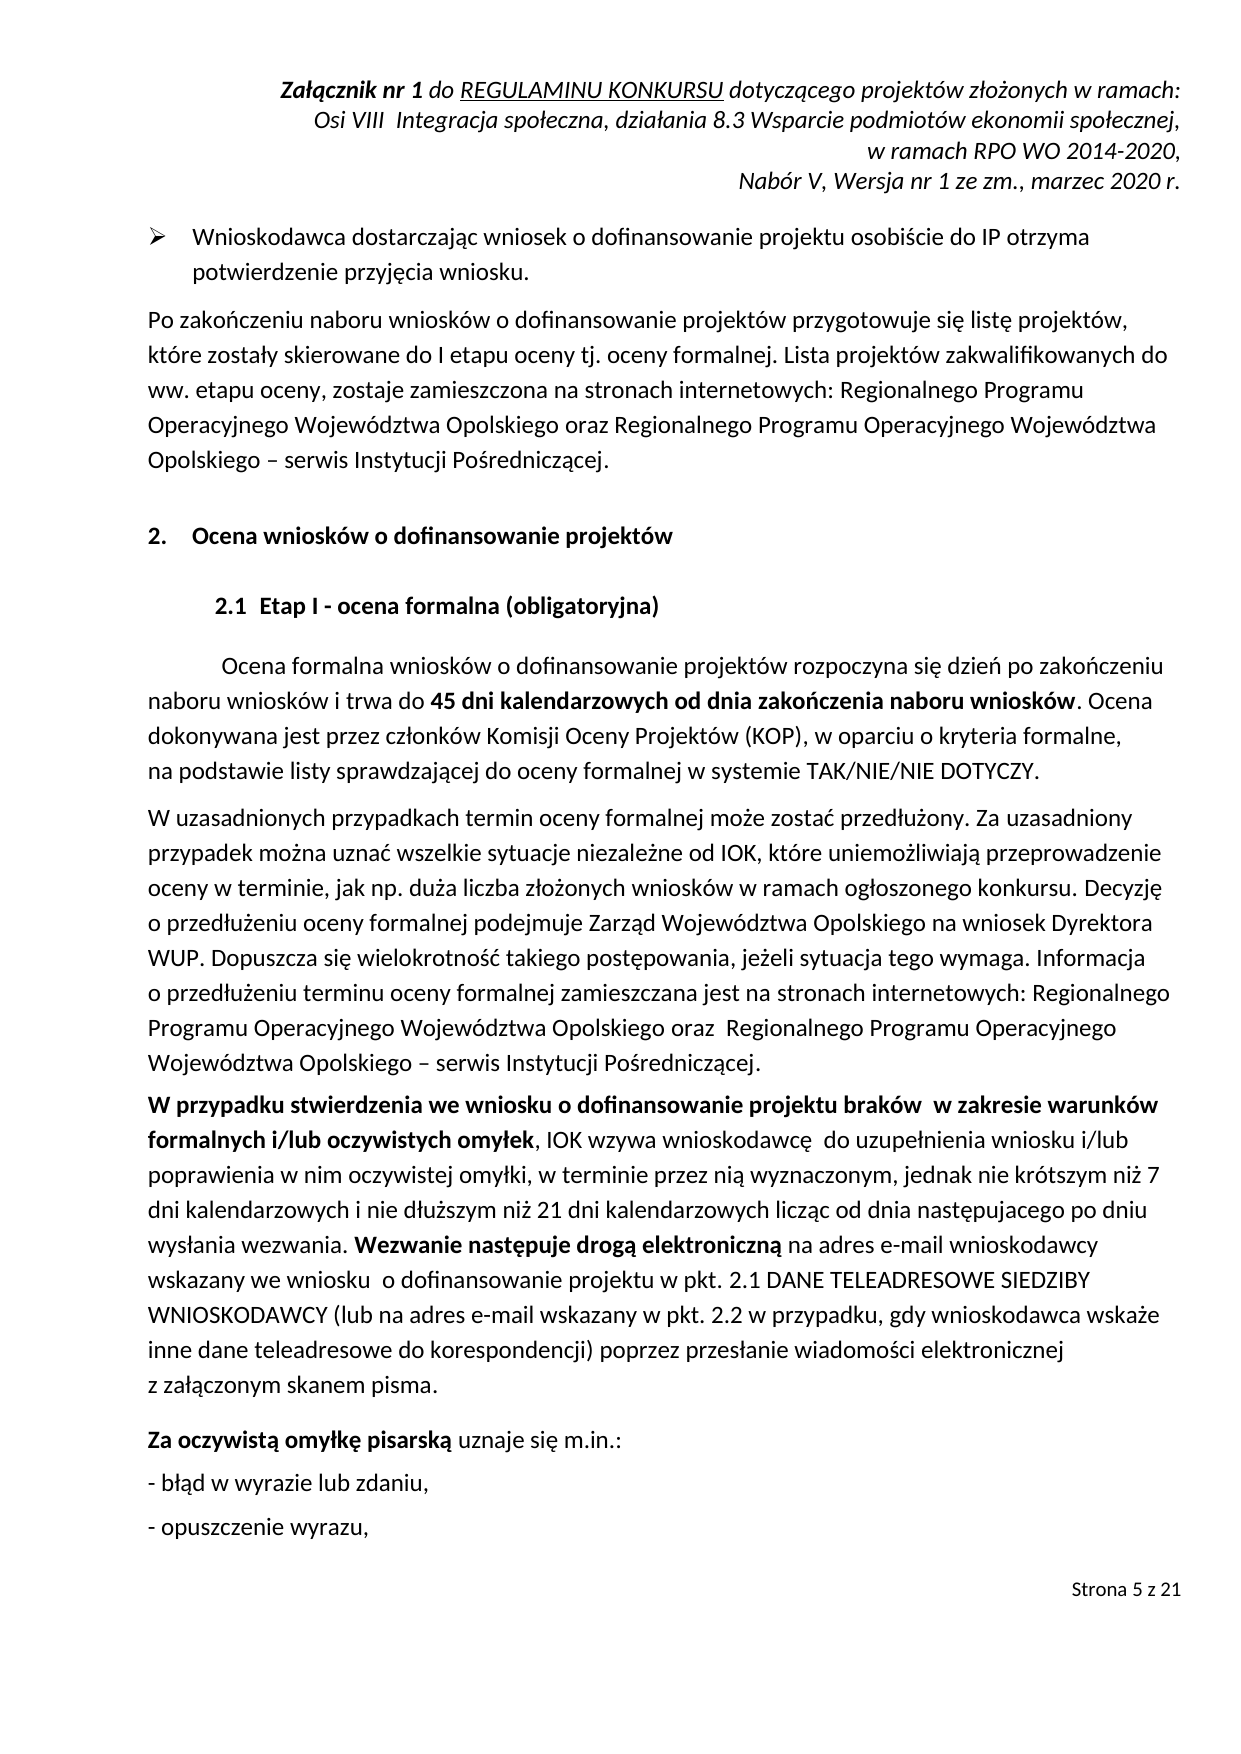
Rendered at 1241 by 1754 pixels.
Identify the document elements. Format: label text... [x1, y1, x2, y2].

list W uzasadnionych przypadkach termin oceny formalnej może zostać przedłużony. Za uzasadniony przypadek można uznać wszelkie sytuacje niezależne od IOK, które uniemożliwiają przeprowadzenie oceny w terminie, jak np. duża liczba złożonych wniosków w ramach ogłoszonego konkursu. Decyzję o przedłużeniu oceny formalnej podejmuje Zarząd Województwa Opolskiego na wniosek Dyrektora WUP. Dopuszcza się wielokrotność takiego postępowania, jeżeli sytuacja tego wymaga. Informacja o przedłużeniu terminu oceny formalnej zamieszczana jest na stronach internetowych: Regionalnego Programu Operacyjnego Województwa Opolskiego oraz Regionalnego Programu Operacyjnego Województwa Opolskiego – serwis Instytucji Pośredniczącej. [148, 802, 1181, 1078]
text - opuszczenie wyrazu, [148, 1511, 1181, 1541]
text - błąd w wyrazie lub zdaniu, [148, 1468, 1181, 1498]
text Ocena formalna wniosków o dofinansowanie projektów rozpoczyna się dzień po zakończeniu naboru wniosków i trwa do 45 dni kalendarzowych od dnia zakończenia naboru wniosków. Ocena dokonywana jest przez członków Komisji Oceny Projektów (KOP), w oparciu o kryteria formalne, na podstawie listy sprawdzającej do oceny formalnej w systemie TAK/NIE/NIE DOTYCZY. [148, 650, 1181, 786]
subtitle Etap I - ocena formalna (obligatoryjna) [214, 590, 1181, 621]
subtitle Ocena wniosków o dofinansowanie projektów [148, 520, 1181, 551]
text W przypadku stwierdzenia we wniosku o dofinansowanie projektu braków w zakresie warunków formalnych i/lub oczywistych omyłek, IOK wzywa wnioskodawcę do uzupełnienia wniosku i/lub poprawienia w nim oczywistej omyłki, w terminie przez nią wyznaczonym, jednak nie krótszym niż 7 dni kalendarzowych i nie dłuższym niż 21 dni kalendarzowych licząc od dnia następujacego po dniu wysłania wezwania. Wezwanie następuje drogą elektroniczną na adres e-mail wnioskodawcy wskazany we wniosku o dofinansowanie projektu w pkt. 2.1 DANE TELEADRESOWE SIEDZIBY WNIOSKODAWCY (lub na adres e-mail wskazany w pkt. 2.2 w przypadku, gdy wnioskodawca wskaże inne dane teleadresowe do korespondencji) poprzez przesłanie wiadomości elektronicznej z załączonym skanem pisma. [148, 1089, 1181, 1399]
list Po zakończeniu naboru wniosków o dofinansowanie projektów przygotowuje się listę projektów, które zostały skierowane do I etapu oceny tj. oceny formalnej. Lista projektów zakwalifikowanych do ww. etapu oceny, zostaje zamieszczona na stronach internetowych: Regionalnego Programu Operacyjnego Województwa Opolskiego oraz Regionalnego Programu Operacyjnego Województwa Opolskiego – serwis Instytucji Pośredniczącej. [148, 304, 1181, 474]
list Wnioskodawca dostarczając wniosek o dofinansowanie projektu osobiście do IP otrzyma potwierdzenie przyjęcia wniosku. [148, 221, 1181, 287]
text Za oczywistą omyłkę pisarską uznaje się m.in.: [148, 1424, 1181, 1455]
